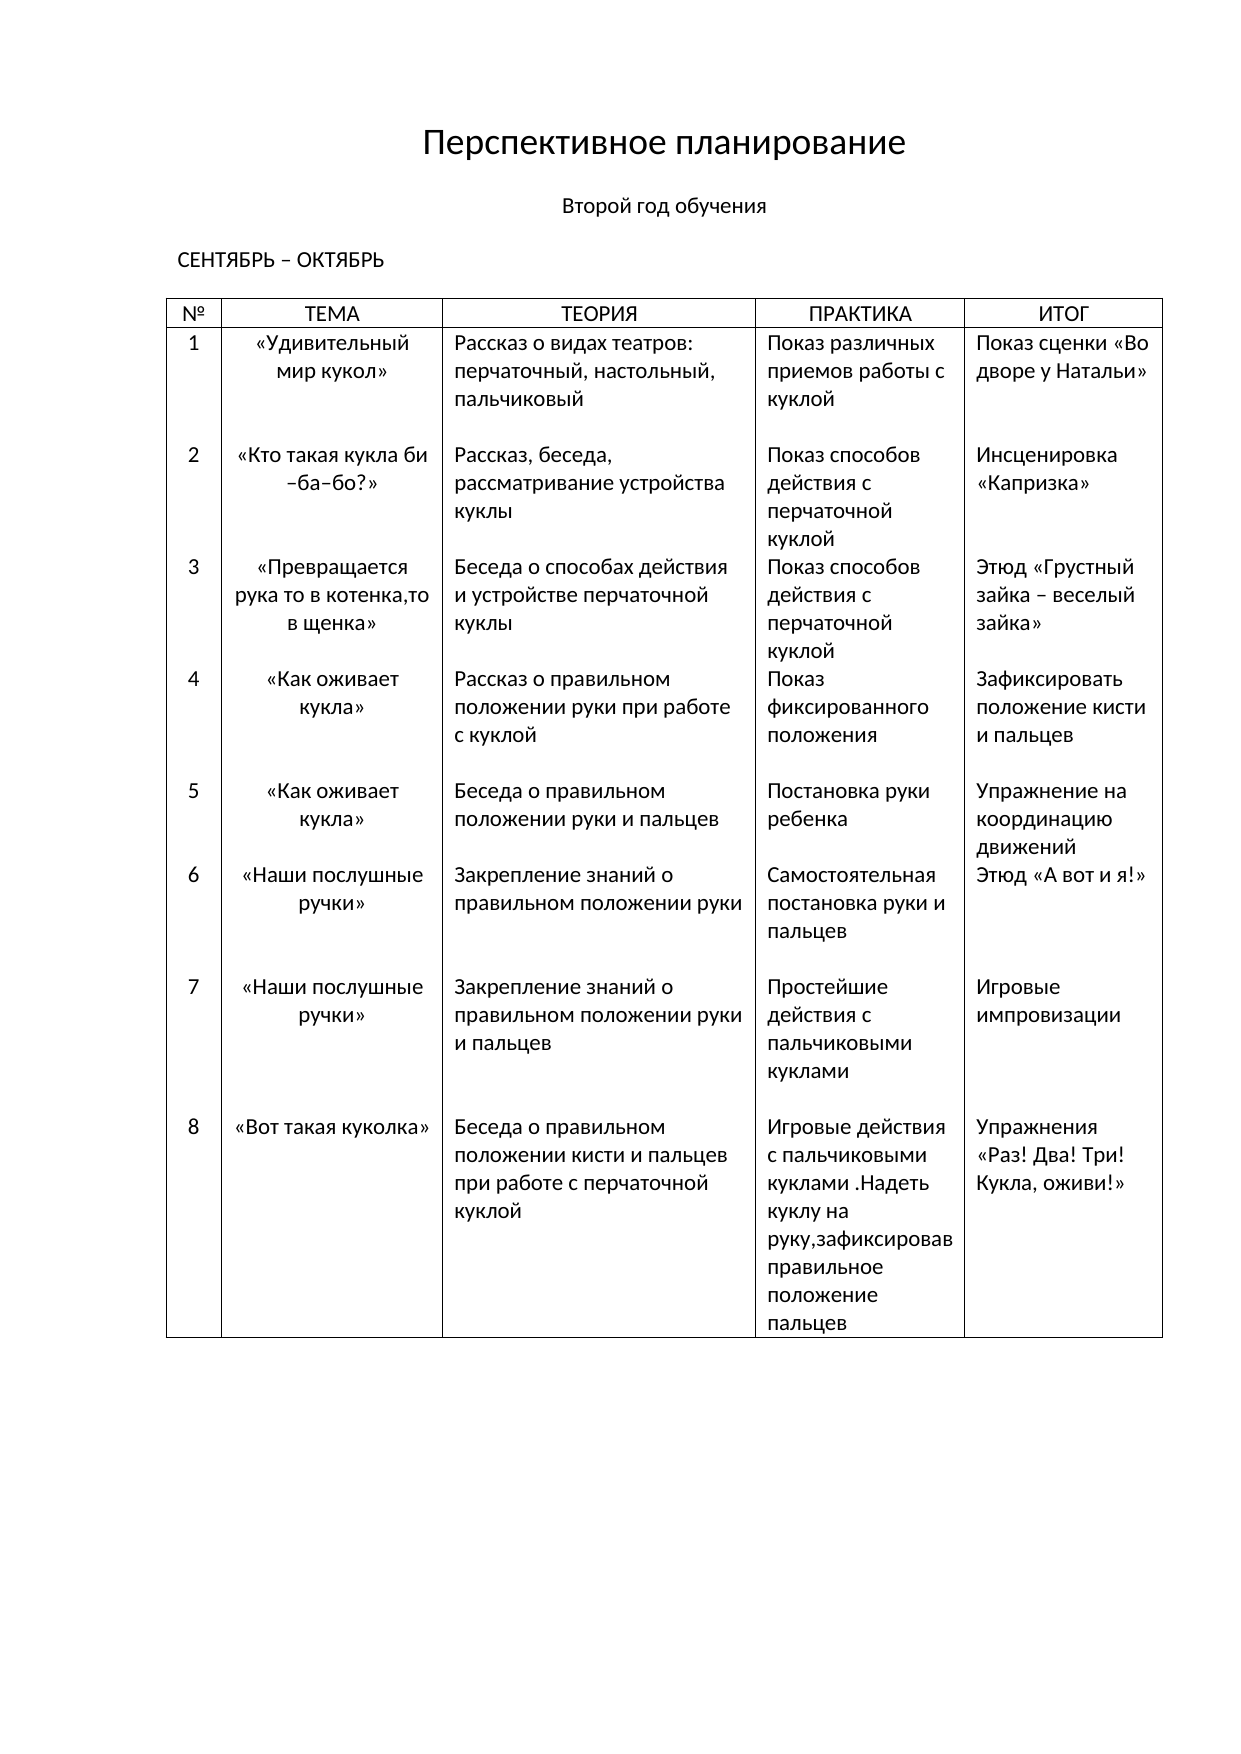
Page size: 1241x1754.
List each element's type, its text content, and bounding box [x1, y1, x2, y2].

table_cell Показ сценки «Во дворе у Натальи» Инсценировка «Капризка» Этюд «Грустный зайка – веселый зайка» Зафиксировать положение кисти и пальцев Упражнение на координацию движений Этюд «А вот и я!» Игровые импровизации Упражнения «Раз! Два! Три! Кукла, оживи!» [965, 328, 1162, 1337]
table_header ИТОГ [965, 299, 1162, 327]
table_header № [167, 299, 221, 327]
table_cell Рассказ о видах театров: перчаточный, настольный, пальчиковый Рассказ, беседа, рассматривание устройства куклы Беседа о способах действия и устройстве перчаточной куклы Рассказ о правильном положении руки при работе с куклой Беседа о правильном положении руки и пальцев Закрепление знаний о правильном положении руки Закрепление знаний о правильном положении руки и пальцев Беседа о правильном положении кисти и пальцев при работе с перчаточной куклой [443, 328, 755, 1337]
table_cell Показ различных приемов работы с куклой Показ способов действия с перчаточной куклой Показ способов действия с перчаточной куклой Показ фиксированного положения Постановка руки ребенка Самостоятельная постановка руки и пальцев Простейшие действия с пальчиковыми куклами Игровые действия с пальчиковыми куклами .Надеть куклу на руку,зафиксировав правильное положение пальцев [756, 328, 964, 1337]
table_header ТЕМА [222, 299, 442, 327]
table_cell «Удивительный мир кукол» «Кто такая кукла би –ба–бо?» «Превращается рука то в котенка,то в щенка» «Как оживает кукла» «Как оживает кукла» «Наши послушные ручки» «Наши послушные ручки» «Вот такая куколка» [222, 328, 442, 1337]
table_cell 1 2 3 4 5 6 7 8 [167, 328, 221, 1337]
table_header ПРАКТИКА [756, 299, 964, 327]
text СЕНТЯБРЬ – ОКТЯБРЬ [177, 245, 1152, 273]
text Перспективное планирование [177, 118, 1152, 164]
table_header ТЕОРИЯ [443, 299, 755, 327]
text Второй год обучения [177, 192, 1152, 220]
